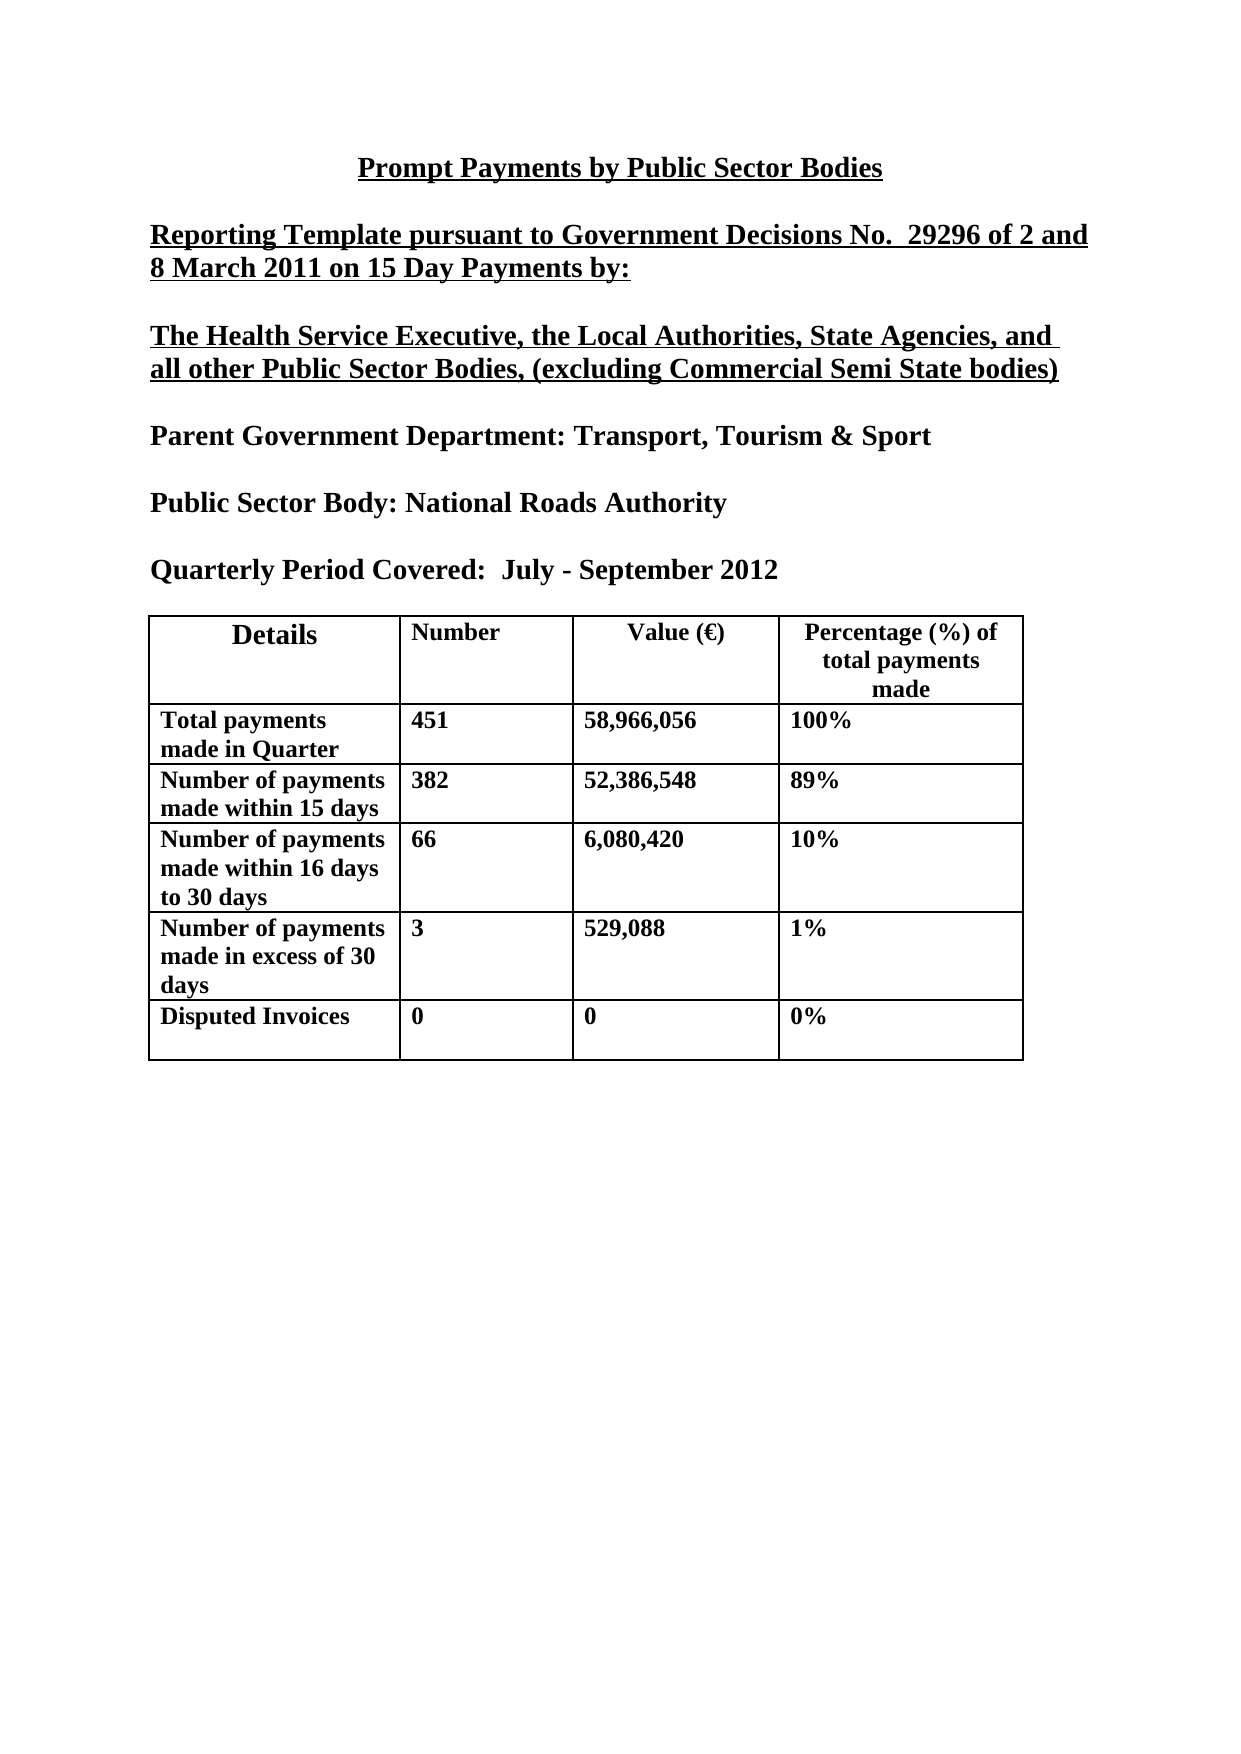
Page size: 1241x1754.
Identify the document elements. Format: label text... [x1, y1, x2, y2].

table_cell 100% [780, 705, 1022, 763]
table_header Details [150, 617, 399, 703]
table_cell 10% [780, 824, 1022, 911]
text The Health Service Executive, the Local Authorities, State Agencies, and all other Public Sector Bodies, (excluding Commercial Semi State bodies) [150, 318, 1090, 385]
table_cell 66 [401, 824, 572, 911]
table_cell 382 [401, 765, 572, 822]
table_header Value (€) [574, 617, 778, 703]
table_header Percentage (%) of total payments made [780, 617, 1022, 703]
table_cell Number of payments made within 16 days to 30 days [150, 824, 399, 911]
table_cell 451 [401, 705, 572, 763]
table_cell 0 [401, 1001, 572, 1058]
table_cell 0 [574, 1001, 778, 1058]
table_cell 52,386,548 [574, 765, 778, 822]
text Reporting Template pursuant to Government Decisions No. 29296 of 2 and 8 March 2011 on 15 Day Payments by: [150, 217, 1090, 284]
text Public Sector Body: National Roads Authority [150, 485, 1090, 519]
table_cell 3 [401, 913, 572, 999]
subtitle Quarterly Period Covered: July - September 2012 [150, 552, 1090, 586]
text Parent Government Department: Transport, Tourism & Sport [150, 418, 1090, 452]
table_cell 529,088 [574, 913, 778, 999]
table_cell 89% [780, 765, 1022, 822]
table_cell Total payments made in Quarter [150, 705, 399, 763]
table_header Number [401, 617, 572, 703]
table_cell 58,966,056 [574, 705, 778, 763]
table_cell 6,080,420 [574, 824, 778, 911]
title Prompt Payments by Public Sector Bodies [150, 150, 1090, 183]
table_cell Number of payments made in excess of 30 days [150, 913, 399, 999]
table_cell Disputed Invoices [150, 1001, 399, 1058]
table_cell Number of payments made within 15 days [150, 765, 399, 822]
table_cell 0% [780, 1001, 1022, 1058]
table_cell 1% [780, 913, 1022, 999]
